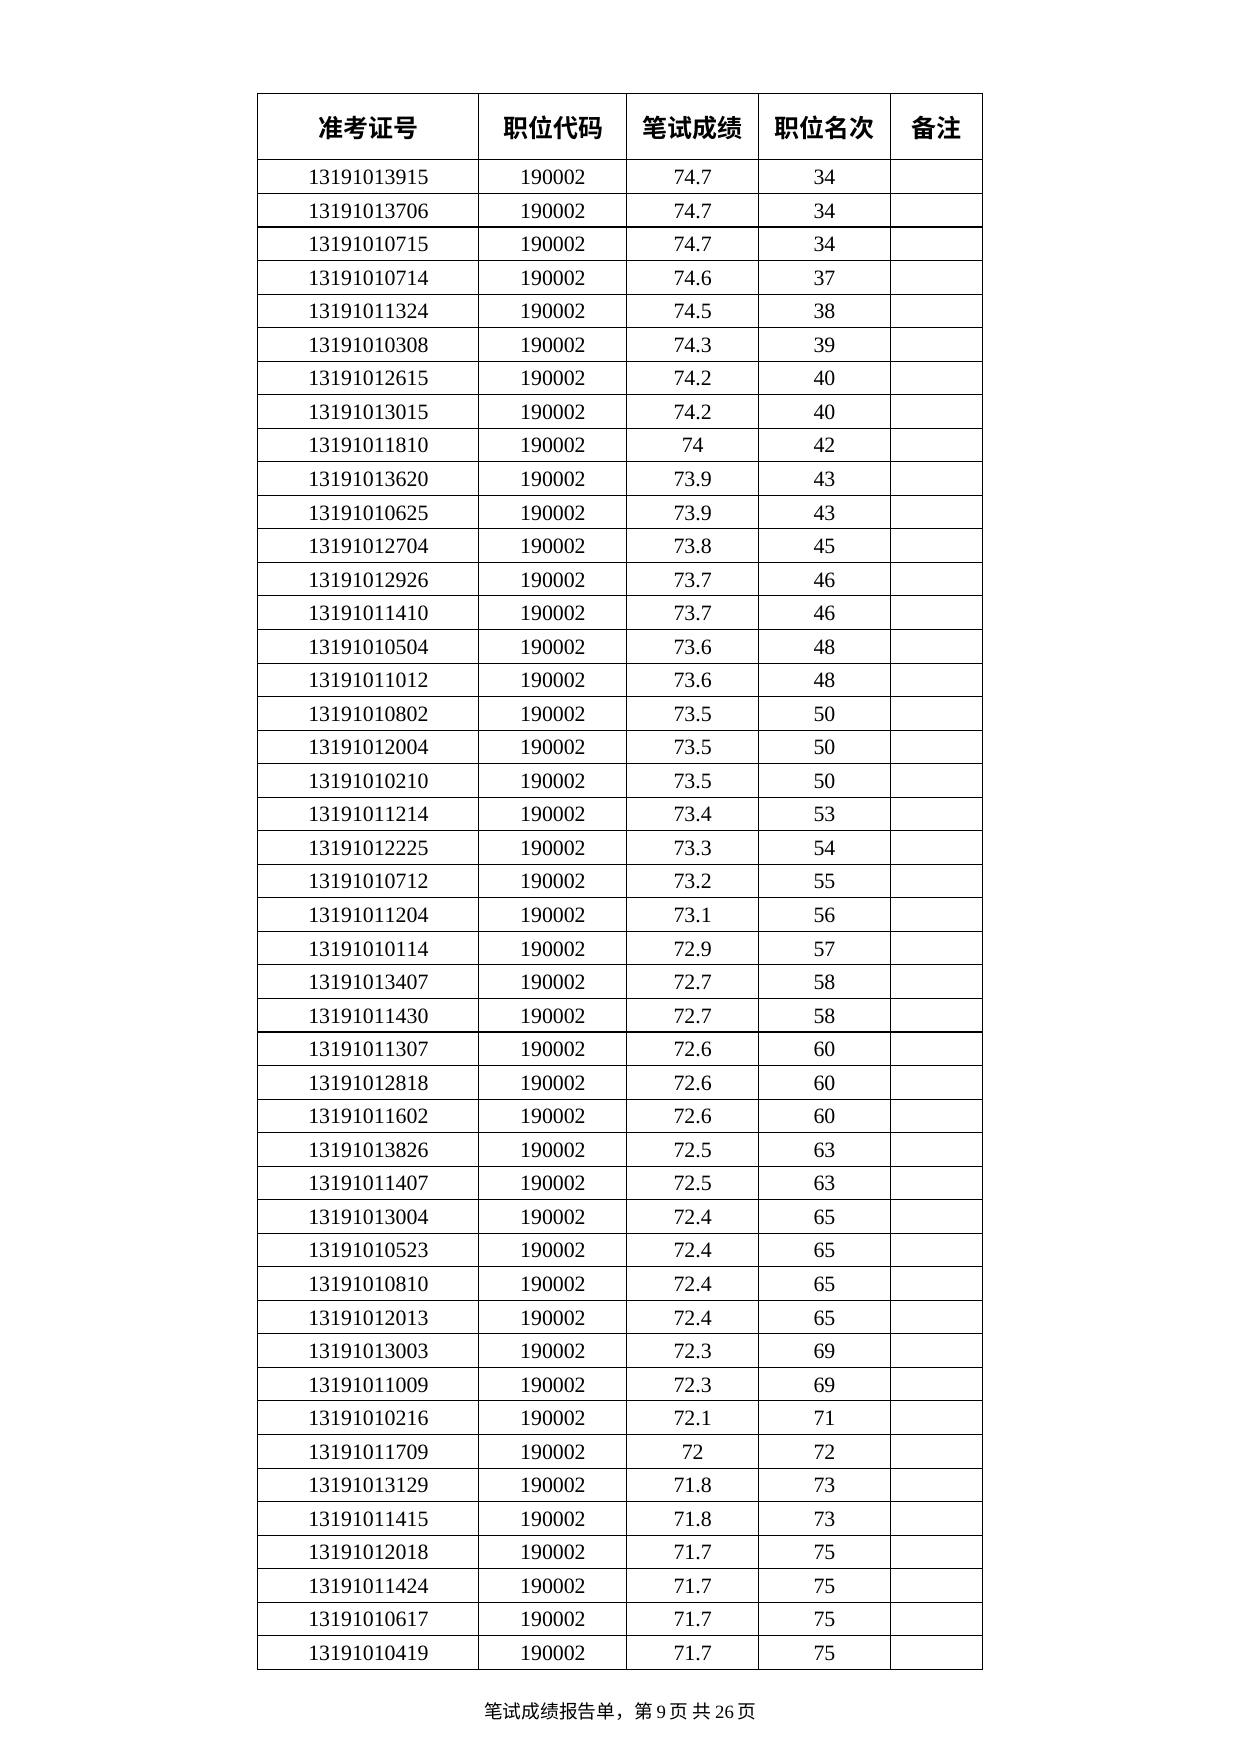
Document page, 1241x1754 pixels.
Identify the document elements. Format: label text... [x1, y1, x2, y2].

table_cell 190002 [479, 1401, 626, 1434]
table_cell [891, 563, 982, 595]
table_cell [891, 462, 982, 495]
table_cell 190002 [479, 395, 626, 428]
table_cell 71 [759, 1401, 890, 1434]
table_cell 13191010810 [258, 1267, 478, 1300]
table_cell 50 [759, 764, 890, 797]
table_cell 72.4 [627, 1200, 758, 1233]
table_cell 190002 [479, 664, 626, 696]
table_cell [891, 496, 982, 528]
table_cell 63 [759, 1133, 890, 1166]
table_cell 13191013003 [258, 1334, 478, 1367]
table_cell 75 [759, 1636, 890, 1669]
table_cell 13191012013 [258, 1301, 478, 1333]
table_cell 190002 [479, 1100, 626, 1132]
table_cell 60 [759, 1033, 890, 1065]
table_cell 71.7 [627, 1603, 758, 1635]
table_cell 190002 [479, 1502, 626, 1534]
table_cell [891, 194, 982, 226]
table_cell 43 [759, 462, 890, 495]
table_cell 13191011407 [258, 1167, 478, 1199]
table_cell 190002 [479, 261, 626, 293]
table_cell 13191011324 [258, 295, 478, 327]
table_cell 40 [759, 395, 890, 428]
table_cell 13191011204 [258, 898, 478, 931]
table_cell [891, 1301, 982, 1333]
table_cell [891, 228, 982, 260]
table_cell 73.4 [627, 798, 758, 830]
table_cell 190002 [479, 1234, 626, 1266]
table_cell 13191010714 [258, 261, 478, 293]
table_cell 190002 [479, 462, 626, 495]
table_cell 190002 [479, 1267, 626, 1300]
table_cell 190002 [479, 1569, 626, 1602]
table_cell 75 [759, 1536, 890, 1568]
table_cell 190002 [479, 697, 626, 729]
table_header 笔试成绩 [627, 94, 758, 159]
table_cell 13191012004 [258, 731, 478, 763]
table_cell 13191011602 [258, 1100, 478, 1132]
table_cell 13191013620 [258, 462, 478, 495]
table_cell 45 [759, 529, 890, 562]
table_cell 65 [759, 1234, 890, 1266]
table_cell 13191013004 [258, 1200, 478, 1233]
table_cell [891, 1368, 982, 1400]
table_cell 190002 [479, 798, 626, 830]
table_cell 13191011214 [258, 798, 478, 830]
table_cell [891, 664, 982, 696]
table_cell 190002 [479, 1536, 626, 1568]
table_cell 54 [759, 831, 890, 864]
table_cell 13191010216 [258, 1401, 478, 1434]
table_cell 73.7 [627, 596, 758, 629]
table_cell 55 [759, 865, 890, 897]
table_header 职位名次 [759, 94, 890, 159]
table_cell 48 [759, 630, 890, 662]
table_cell 190002 [479, 1066, 626, 1098]
table_cell 71.8 [627, 1502, 758, 1534]
table_cell 74.7 [627, 194, 758, 226]
table_cell 60 [759, 1066, 890, 1098]
table_cell [891, 1100, 982, 1132]
table_cell [891, 1066, 982, 1098]
table_cell 73.2 [627, 865, 758, 897]
table_cell 190002 [479, 999, 626, 1031]
table_cell 69 [759, 1368, 890, 1400]
table_cell 72.1 [627, 1401, 758, 1434]
table_cell 73 [759, 1502, 890, 1534]
table_cell 72.4 [627, 1267, 758, 1300]
table_cell [891, 1636, 982, 1669]
table_cell 73.5 [627, 764, 758, 797]
table_cell 37 [759, 261, 890, 293]
table_cell 75 [759, 1569, 890, 1602]
table_cell [891, 764, 982, 797]
table_cell [891, 160, 982, 193]
table_cell [891, 898, 982, 931]
table_cell 72.9 [627, 932, 758, 964]
table_cell [891, 697, 982, 729]
table_cell 190002 [479, 1603, 626, 1635]
table_cell 190002 [479, 1636, 626, 1669]
table_cell 72.3 [627, 1368, 758, 1400]
table_cell 190002 [479, 328, 626, 361]
table_cell [891, 261, 982, 293]
table_cell 65 [759, 1267, 890, 1300]
table_cell 190002 [479, 831, 626, 864]
table_cell 13191012615 [258, 362, 478, 394]
table_cell [891, 932, 982, 964]
table_cell 13191010712 [258, 865, 478, 897]
table_cell 46 [759, 563, 890, 595]
table_cell 58 [759, 965, 890, 998]
table_cell 190002 [479, 1301, 626, 1333]
table_header 准考证号 [258, 94, 478, 159]
table_cell 13191010419 [258, 1636, 478, 1669]
table_cell 13191011430 [258, 999, 478, 1031]
table_cell 190002 [479, 1469, 626, 1501]
table_cell 13191012704 [258, 529, 478, 562]
table_cell 71.7 [627, 1536, 758, 1568]
table_cell 50 [759, 731, 890, 763]
table_cell 73 [759, 1469, 890, 1501]
table_cell 190002 [479, 1368, 626, 1400]
table_cell 72.5 [627, 1167, 758, 1199]
table_cell 190002 [479, 194, 626, 226]
table_cell 71.7 [627, 1569, 758, 1602]
table_cell 13191011009 [258, 1368, 478, 1400]
table_cell 13191013706 [258, 194, 478, 226]
table_header 备注 [891, 94, 982, 159]
table_cell 72.6 [627, 1066, 758, 1098]
table_cell 13191013826 [258, 1133, 478, 1166]
table_cell 190002 [479, 898, 626, 931]
table_cell 75 [759, 1603, 890, 1635]
table_cell [891, 328, 982, 361]
table_cell 190002 [479, 429, 626, 461]
table_cell 73.7 [627, 563, 758, 595]
table_cell 72.5 [627, 1133, 758, 1166]
table_cell [891, 1401, 982, 1434]
table_cell 190002 [479, 228, 626, 260]
table_cell [891, 865, 982, 897]
table_cell 13191011012 [258, 664, 478, 696]
table_cell 13191013915 [258, 160, 478, 193]
table_cell 13191010210 [258, 764, 478, 797]
table_cell 13191013129 [258, 1469, 478, 1501]
table_cell 13191010308 [258, 328, 478, 361]
table_cell 74.7 [627, 228, 758, 260]
table_cell 65 [759, 1301, 890, 1333]
table_cell 190002 [479, 563, 626, 595]
table_cell [891, 395, 982, 428]
table_cell 190002 [479, 160, 626, 193]
table_cell [891, 1603, 982, 1635]
table_cell 190002 [479, 764, 626, 797]
table_cell 73.1 [627, 898, 758, 931]
table_cell 190002 [479, 362, 626, 394]
table_cell [891, 429, 982, 461]
table_cell 13191013407 [258, 965, 478, 998]
table_cell [891, 1267, 982, 1300]
table_cell 34 [759, 194, 890, 226]
table_cell 190002 [479, 295, 626, 327]
table_cell 71.7 [627, 1636, 758, 1669]
table_cell 69 [759, 1334, 890, 1367]
table_cell 13191012018 [258, 1536, 478, 1568]
table_cell [891, 1234, 982, 1266]
table_cell [891, 362, 982, 394]
table_cell [891, 529, 982, 562]
table_header 职位代码 [479, 94, 626, 159]
table_cell [891, 831, 982, 864]
table_cell 72.6 [627, 1100, 758, 1132]
table_cell 13191011307 [258, 1033, 478, 1065]
table_cell 74.7 [627, 160, 758, 193]
table_cell 48 [759, 664, 890, 696]
table_cell 190002 [479, 965, 626, 998]
table_cell 13191012225 [258, 831, 478, 864]
table_cell 13191011415 [258, 1502, 478, 1534]
table_cell 34 [759, 228, 890, 260]
table_cell [891, 1334, 982, 1367]
table_cell [891, 630, 982, 662]
table_cell 74.2 [627, 362, 758, 394]
table_cell 63 [759, 1167, 890, 1199]
table_cell [891, 1133, 982, 1166]
table_cell 46 [759, 596, 890, 629]
table_cell 13191011810 [258, 429, 478, 461]
table_cell [891, 1469, 982, 1501]
table_cell 13191011709 [258, 1435, 478, 1467]
table_cell 38 [759, 295, 890, 327]
table_cell 60 [759, 1100, 890, 1132]
table_cell 34 [759, 160, 890, 193]
table_cell [891, 1167, 982, 1199]
table_cell 65 [759, 1200, 890, 1233]
table_cell 73.9 [627, 462, 758, 495]
table_cell 13191011410 [258, 596, 478, 629]
table_cell [891, 1435, 982, 1467]
table_cell [891, 999, 982, 1031]
table_cell 71.8 [627, 1469, 758, 1501]
table_cell 56 [759, 898, 890, 931]
table_cell 72.7 [627, 965, 758, 998]
table_cell 190002 [479, 731, 626, 763]
table_cell 73.5 [627, 731, 758, 763]
table_cell 190002 [479, 1033, 626, 1065]
table_cell 73.3 [627, 831, 758, 864]
table_cell 72.3 [627, 1334, 758, 1367]
table_cell [891, 1502, 982, 1534]
table_cell 42 [759, 429, 890, 461]
table_cell 190002 [479, 932, 626, 964]
table_cell 73.8 [627, 529, 758, 562]
table_cell [891, 1569, 982, 1602]
table_cell 72.4 [627, 1234, 758, 1266]
table_cell [891, 731, 982, 763]
table_cell [891, 295, 982, 327]
table_cell 13191010523 [258, 1234, 478, 1266]
table_cell 190002 [479, 1334, 626, 1367]
table_cell 58 [759, 999, 890, 1031]
table_cell 73.6 [627, 630, 758, 662]
table_cell [891, 1033, 982, 1065]
table_cell 73.5 [627, 697, 758, 729]
table_cell [891, 798, 982, 830]
table_cell 13191010715 [258, 228, 478, 260]
table_cell 72.4 [627, 1301, 758, 1333]
table_cell 190002 [479, 496, 626, 528]
table_cell 13191012926 [258, 563, 478, 595]
table_cell 74.6 [627, 261, 758, 293]
table_cell 43 [759, 496, 890, 528]
table_cell 13191010504 [258, 630, 478, 662]
table_cell [891, 596, 982, 629]
table_cell 13191010114 [258, 932, 478, 964]
table_cell 50 [759, 697, 890, 729]
table_cell [891, 1200, 982, 1233]
table_cell 72 [759, 1435, 890, 1467]
table_cell 13191011424 [258, 1569, 478, 1602]
table_cell 73.9 [627, 496, 758, 528]
table_cell 72.6 [627, 1033, 758, 1065]
table_cell 72 [627, 1435, 758, 1467]
table_cell 190002 [479, 596, 626, 629]
table_cell 40 [759, 362, 890, 394]
table_cell 190002 [479, 1435, 626, 1467]
table_cell 72.7 [627, 999, 758, 1031]
table_cell 190002 [479, 865, 626, 897]
table_cell 57 [759, 932, 890, 964]
table_cell 74.5 [627, 295, 758, 327]
table_cell 13191013015 [258, 395, 478, 428]
table_cell 53 [759, 798, 890, 830]
table_cell 190002 [479, 1167, 626, 1199]
table_cell 13191010625 [258, 496, 478, 528]
table_cell 13191010617 [258, 1603, 478, 1635]
table_cell 73.6 [627, 664, 758, 696]
table_cell [891, 965, 982, 998]
table_cell 74.3 [627, 328, 758, 361]
table_cell 74 [627, 429, 758, 461]
table_cell 190002 [479, 1200, 626, 1233]
table_cell 190002 [479, 529, 626, 562]
table_cell 190002 [479, 1133, 626, 1166]
table_cell [891, 1536, 982, 1568]
table_cell 39 [759, 328, 890, 361]
table_cell 74.2 [627, 395, 758, 428]
table_cell 190002 [479, 630, 626, 662]
table_cell 13191010802 [258, 697, 478, 729]
table_cell 13191012818 [258, 1066, 478, 1098]
